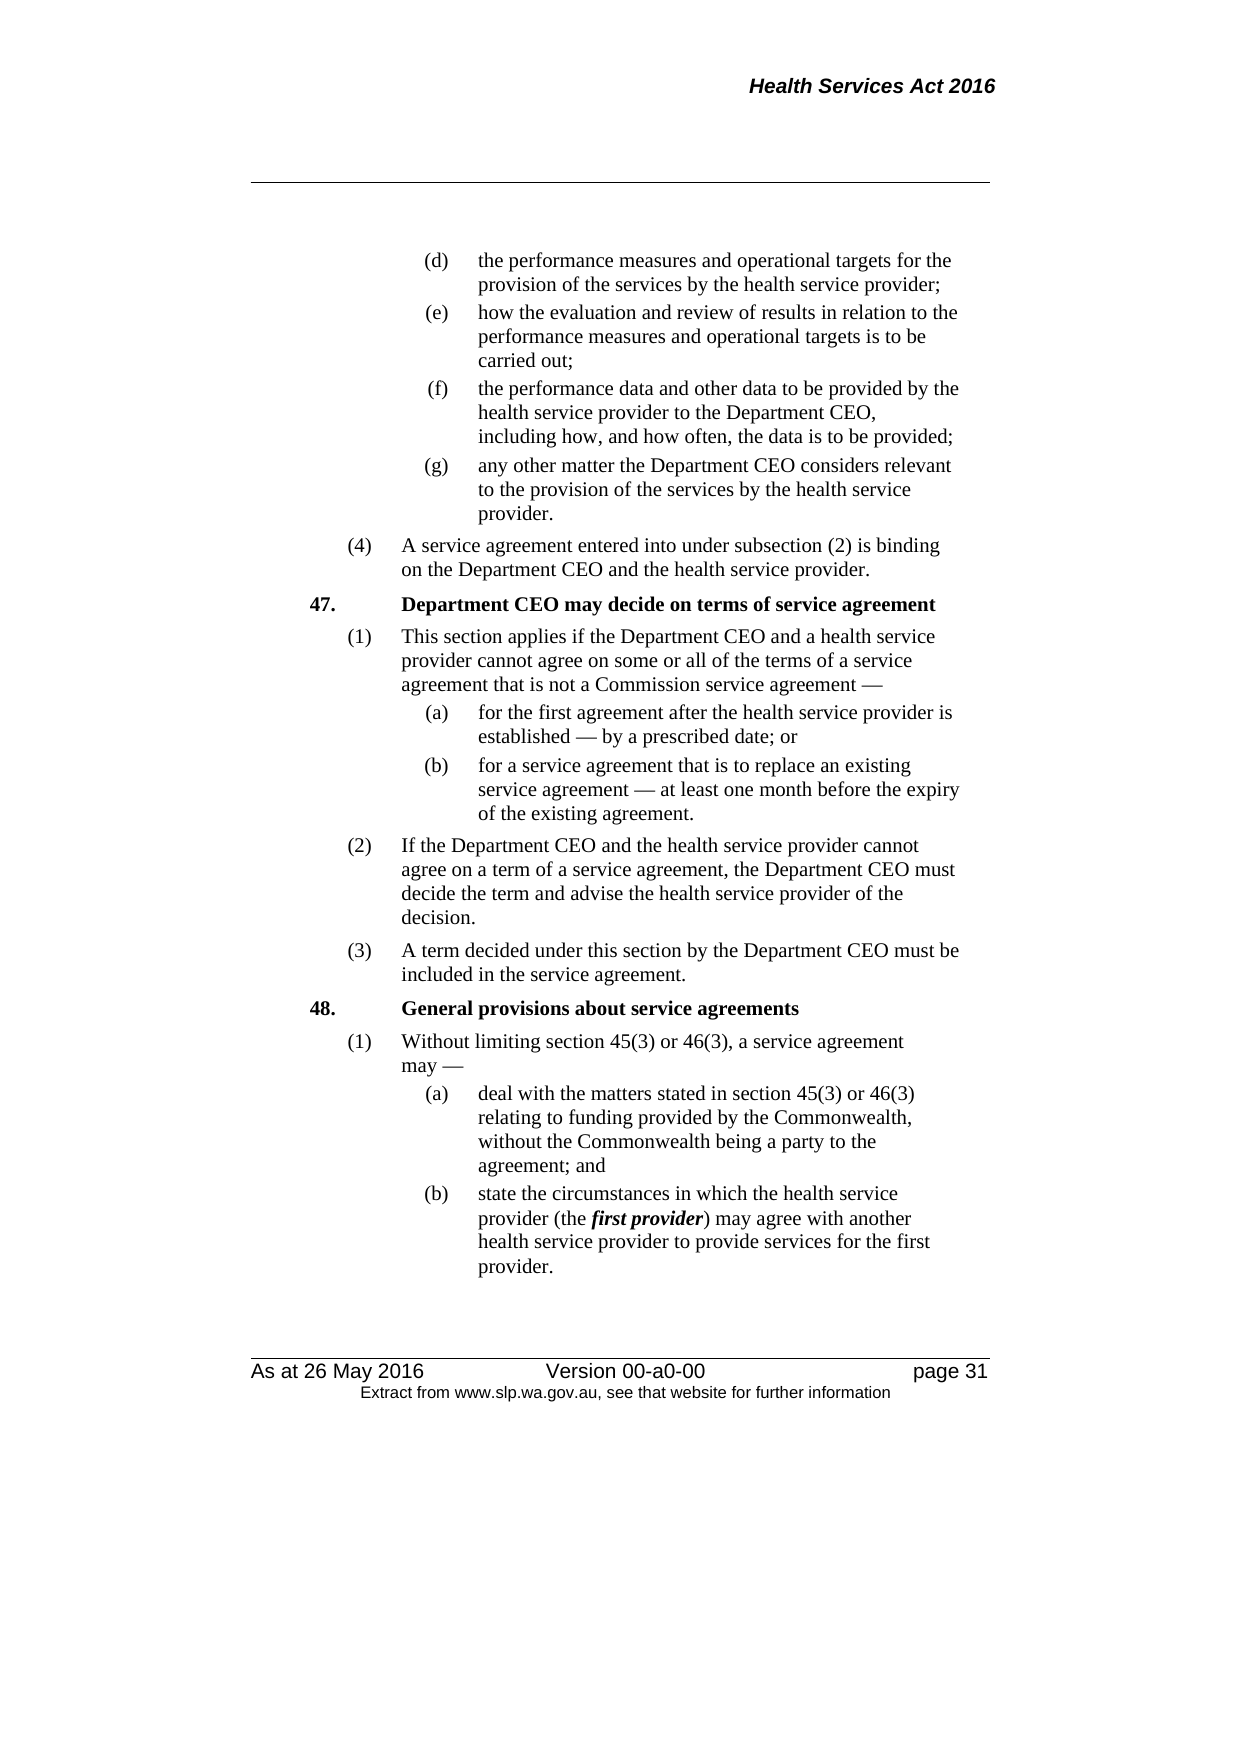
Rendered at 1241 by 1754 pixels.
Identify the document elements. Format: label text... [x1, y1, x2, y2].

text (f) the performance data and other data to be provided by the health service provider to the Department CEO, including how, and how often, the data is to be provided; [389, 376, 960, 448]
text (a) deal with the matters stated in section 45(3) or 46(3) relating to funding provided by the Commonwealth, without the Commonwealth being a party to the agreement; and [389, 1081, 960, 1177]
subtitle 48. General provisions about service agreements [309, 996, 960, 1020]
text (1) This section applies if the Department CEO and a health service provider cannot agree on some or all of the terms of a service agreement that is not a Commission service agreement — [312, 624, 960, 696]
text (4) A service agreement entered into under subsection (2) is binding on the Department CEO and the health service provider. [312, 533, 960, 581]
text (b) state the circumstances in which the health service provider (the first provider) may agree with another health service provider to provide services for the first provider. [389, 1181, 960, 1278]
text (g) any other matter the Department CEO considers relevant to the provision of the services by the health service provider. [389, 452, 960, 525]
text (3) A term decided under this section by the Department CEO must be included in the service agreement. [312, 938, 960, 986]
text (d) the performance measures and operational targets for the provision of the services by the health service provider; [389, 247, 960, 296]
text (a) for the first agreement after the health service provider is established — by a prescribed date; or [389, 700, 960, 748]
text (b) for a service agreement that is to replace an existing service agreement — at least one month before the expiry of the existing agreement. [389, 753, 960, 825]
text (1) Without limiting section 45(3) or 46(3), a service agreement may — [312, 1029, 960, 1077]
text (e) how the evaluation and review of results in relation to the performance measures and operational targets is to be carried out; [389, 300, 960, 372]
text (2) If the Department CEO and the health service provider cannot agree on a term of a service agreement, the Department CEO must decide the term and advise the health service provider of the decision. [312, 833, 960, 929]
subtitle 47. Department CEO may decide on terms of service agreement [309, 592, 960, 616]
